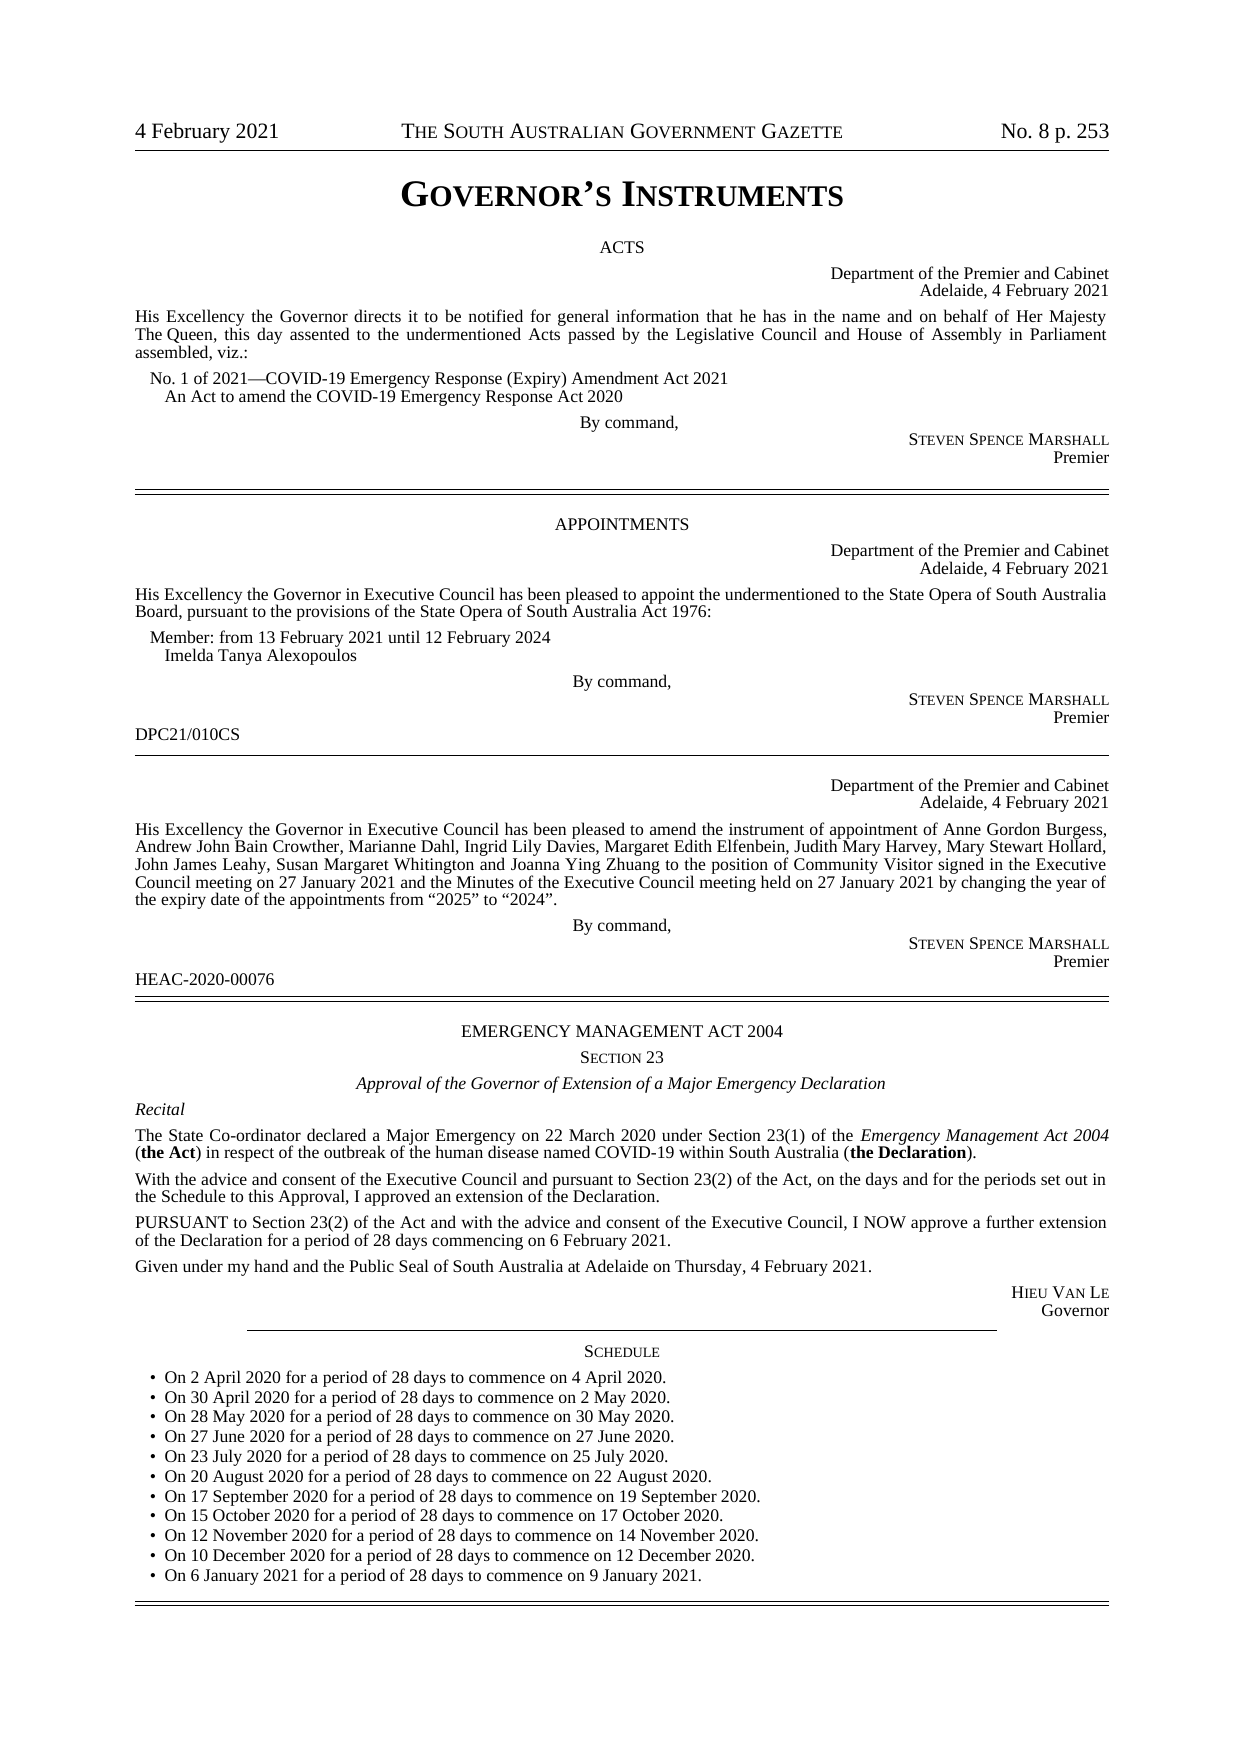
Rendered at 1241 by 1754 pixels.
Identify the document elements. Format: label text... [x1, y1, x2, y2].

text Schedule [135, 1343, 1109, 1361]
text Department of the Premier and Cabinet [135, 777, 1109, 795]
text Given under my hand and the Public Seal of South Australia at Adelaide on Thursday, 4 February 2021. [135, 1258, 1109, 1276]
text • On 2 April 2020 for a period of 28 days to commence on 4 April 2020. [149, 1369, 1109, 1387]
text DPC21/010CS [135, 727, 1109, 744]
text Steven Spence Marshall [135, 432, 1109, 449]
text • On 10 December 2020 for a period of 28 days to commence on 12 December 2020. [149, 1547, 1109, 1565]
text His Excellency the Governor in Executive Council has been pleased to amend the instrument of appointment of Anne Gordon Burgess, Andrew John Bain Crowther, Marianne Dahl, Ingrid Lily Davies, Margaret Edith Elfenbein, Judith Mary Harvey, Mary Stewart Hollard, John James Leahy, Susan Margaret Whitington and Joanna Ying Zhuang to the position of Community Visitor signed in the Executive Council meeting on 27 January 2021 and the Minutes of the Executive Council meeting held on 27 January 2021 by changing the year of the expiry date of the appointments from “2025” to “2024”. [135, 821, 1109, 909]
text Adelaide, 4 February 2021 [135, 283, 1109, 300]
subtitle Governor’s Instruments [135, 176, 1109, 214]
text Premier [135, 953, 1109, 971]
text Member: from 13 February 2021 until 12 February 2024 [149, 630, 1109, 647]
text • On 23 July 2020 for a period of 28 days to commence on 25 July 2020. [149, 1448, 1109, 1466]
text • On 28 May 2020 for a period of 28 days to commence on 30 May 2020. [149, 1409, 1109, 1426]
text By command, [149, 414, 1109, 432]
subtitle Acts [135, 239, 1109, 257]
text His Excellency the Governor directs it to be notified for general information that he has in the name and on behalf of Her Majesty The Queen, this day assented to the undermentioned Acts passed by the Legislative Council and House of Assembly in Parliament assembled, viz.: [135, 309, 1109, 362]
text Adelaide, 4 February 2021 [135, 560, 1109, 578]
text • On 12 November 2020 for a period of 28 days to commence on 14 November 2020. [149, 1527, 1109, 1545]
text With the advice and consent of the Executive Council and pursuant to Section 23(2) of the Act, on the days and for the periods set out in the Schedule to this Approval, I approved an extension of the Declaration. [135, 1171, 1109, 1206]
text PURSUANT to Section 23(2) of the Act and with the advice and consent of the Executive Council, I NOW approve a further extension of the Declaration for a period of 28 days commencing on 6 February 2021. [135, 1214, 1109, 1250]
text Approval of the Governor of Extension of a Major Emergency Declaration [135, 1075, 1109, 1093]
text HEAC-2020-00076 [135, 971, 1109, 988]
text Steven Spence Marshall [135, 935, 1109, 953]
text Department of the Premier and Cabinet [135, 542, 1109, 560]
text • On 15 October 2020 for a period of 28 days to commence on 17 October 2020. [149, 1508, 1109, 1525]
text Adelaide, 4 February 2021 [135, 795, 1109, 812]
text Section 23 [135, 1049, 1109, 1067]
text Recital [135, 1101, 1109, 1119]
text Department of the Premier and Cabinet [135, 265, 1109, 283]
text By command, [135, 918, 1109, 935]
subtitle Emergency Management Act 2004 [135, 1023, 1109, 1041]
text Governor [135, 1302, 1109, 1320]
text His Excellency the Governor in Executive Council has been pleased to appoint the undermentioned to the State Opera of South Australia Board, pursuant to the provisions of the State Opera of South Australia Act 1976: [135, 586, 1109, 621]
text No. 1 of 2021—COVID-19 Emergency Response (Expiry) Amendment Act 2021 [149, 370, 1109, 388]
text • On 30 April 2020 for a period of 28 days to commence on 2 May 2020. [149, 1389, 1109, 1407]
subtitle Appointments [135, 516, 1109, 534]
text • On 20 August 2020 for a period of 28 days to commence on 22 August 2020. [149, 1468, 1109, 1486]
text • On 27 June 2020 for a period of 28 days to commence on 27 June 2020. [149, 1428, 1109, 1446]
text Premier [135, 709, 1109, 727]
text By command, [135, 673, 1109, 691]
text Premier [135, 449, 1109, 467]
text Hieu Van Le [135, 1284, 1109, 1302]
text An Act to amend the COVID-19 Emergency Response Act 2020 [164, 388, 1109, 406]
text • On 6 January 2021 for a period of 28 days to commence on 9 January 2021. [149, 1567, 1109, 1585]
text • On 17 September 2020 for a period of 28 days to commence on 19 September 2020. [149, 1488, 1109, 1506]
text Imelda Tanya Alexopoulos [164, 647, 1109, 665]
text Steven Spence Marshall [135, 691, 1109, 709]
text The State Co-ordinator declared a Major Emergency on 22 March 2020 under Section 23(1) of the Emergency Management Act 2004 (the Act) in respect of the outbreak of the human disease named COVID-19 within South Australia (the Declaration). [135, 1127, 1109, 1162]
